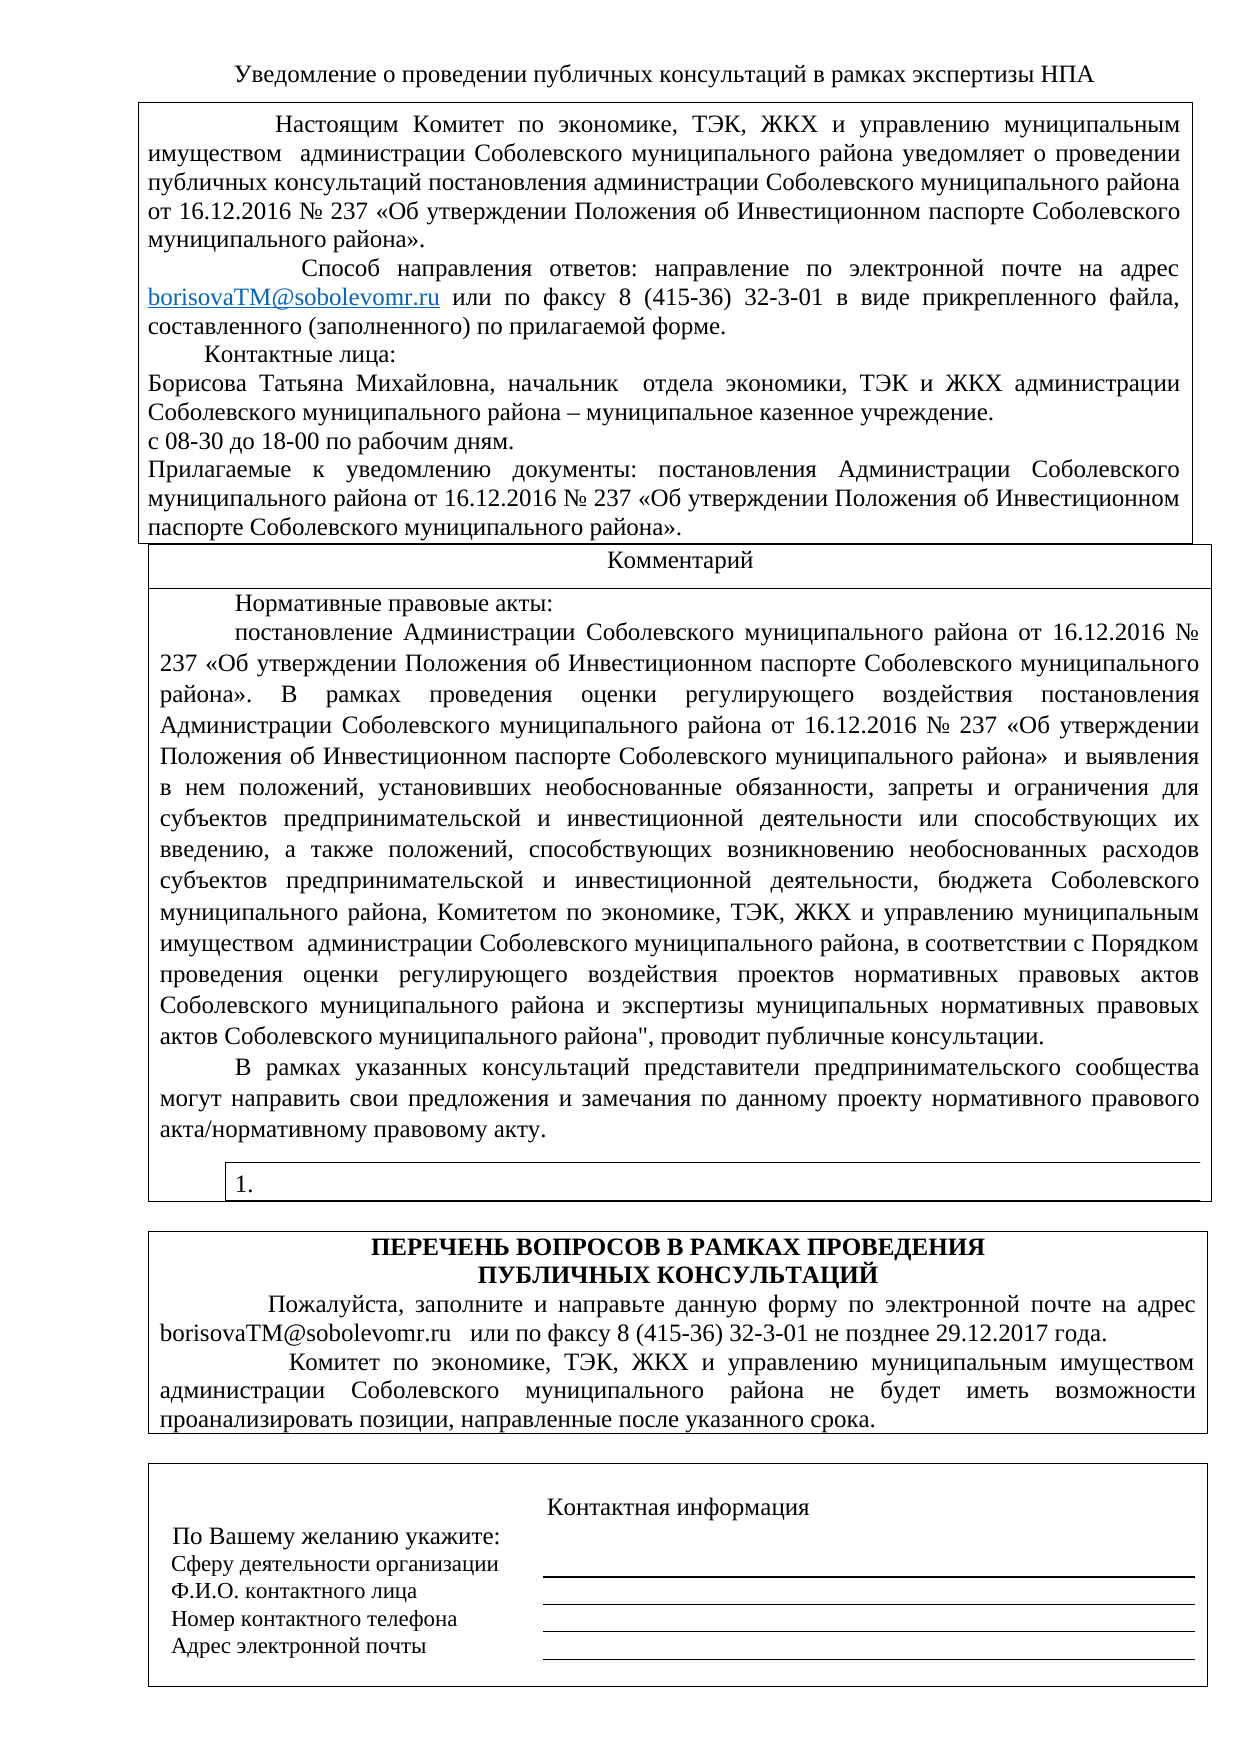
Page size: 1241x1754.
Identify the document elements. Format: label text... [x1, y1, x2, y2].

text Уведомление о проведении публичных консультаций в рамках экспертизы НПА [148, 59, 1181, 88]
text Способ направления ответов: направление по электронной почте на адрес borisovaTM@sobolevomr.ru или по факсу 8 (415-36) 32-3-01 в виде прикрепленного файла, составленного (заполненного) по прилагаемой форме. [148, 253, 1181, 339]
text Контактные лица: [148, 339, 1181, 368]
text Прилагаемые к уведомлению документы: постановления Администрации Соболевского муниципального района от 16.12.2016 № 237 «Об утверждении Положения об Инвестиционном паспорте Соболевского муниципального района». [139, 447, 1192, 543]
text с 08-30 до 18-00 по рабочим дням. [148, 426, 1181, 447]
text Настоящим Комитет по экономике, ТЭК, ЖКХ и управлению муниципальным имуществом администрации Соболевского муниципального района уведомляет о проведении публичных консультаций постановления администрации Соболевского муниципального района от 16.12.2016 № 237 «Об утверждении Положения об Инвестиционном паспорте Соболевского муниципального района». [139, 103, 1192, 253]
text Борисова Татьяна Михайловна, начальник отдела экономики, ТЭК и ЖКХ администрации Соболевского муниципального района – муниципальное казенное учреждение. [148, 368, 1181, 426]
table_header Комментарий [149, 545, 1211, 587]
table_header ПЕРЕЧЕНЬ ВОПРОСОВ В РАМКАХ ПРОВЕДЕНИЯ ПУБЛИЧНЫХ КОНСУЛЬТАЦИЙ Пожалуйста, заполните и направьте данную форму по электронной почте на адрес borisovaTM@sobolevomr.ru или по факсу 8 (415-36) 32-3-01 не позднее 29.12.2017 года. Комитет по экономике, ТЭК, ЖКХ и управлению муниципальным имуществом администрации Соболевского муниципального района не будет иметь возможности проанализировать позиции, направленные после указанного срока. [149, 1232, 1207, 1433]
table_cell Нормативные правовые акты: постановление Администрации Соболевского муниципального района от 16.12.2016 № 237 «Об утверждении Положения об Инвестиционном паспорте Соболевского муниципального района». В рамках проведения оценки регулирующего воздействия постановления Администрации Соболевского муниципального района от 16.12.2016 № 237 «Об утверждении Положения об Инвестиционном паспорте Соболевского муниципального района» и выявления в нем положений, установивших необоснованные обязанности, запреты и ограничения для субъектов предпринимательской и инвестиционной деятельности или способствующих их введению, а также положений, способствующих возникновению необоснованных расходов субъектов предпринимательской и инвестиционной деятельности, бюджета Соболевского муниципального района, Комитетом по экономике, ТЭК, ЖКХ и управлению муниципальным имуществом администрации Соболевского муниципального района, в соответствии с Порядком проведения оценки регулирующего воздействия проектов нормативных правовых актов Соболевского муниципального района и экспертизы муниципальных нормативных правовых актов Соболевского муниципального района", проводит публичные консультации. В рамках указанных консультаций представители предпринимательского сообщества могут направить свои предложения и замечания по данному проекту нормативного правового акта/нормативному правовому акту. [149, 589, 1211, 1201]
table_header Контактная информация По Вашему желанию укажите: [149, 1464, 1207, 1686]
